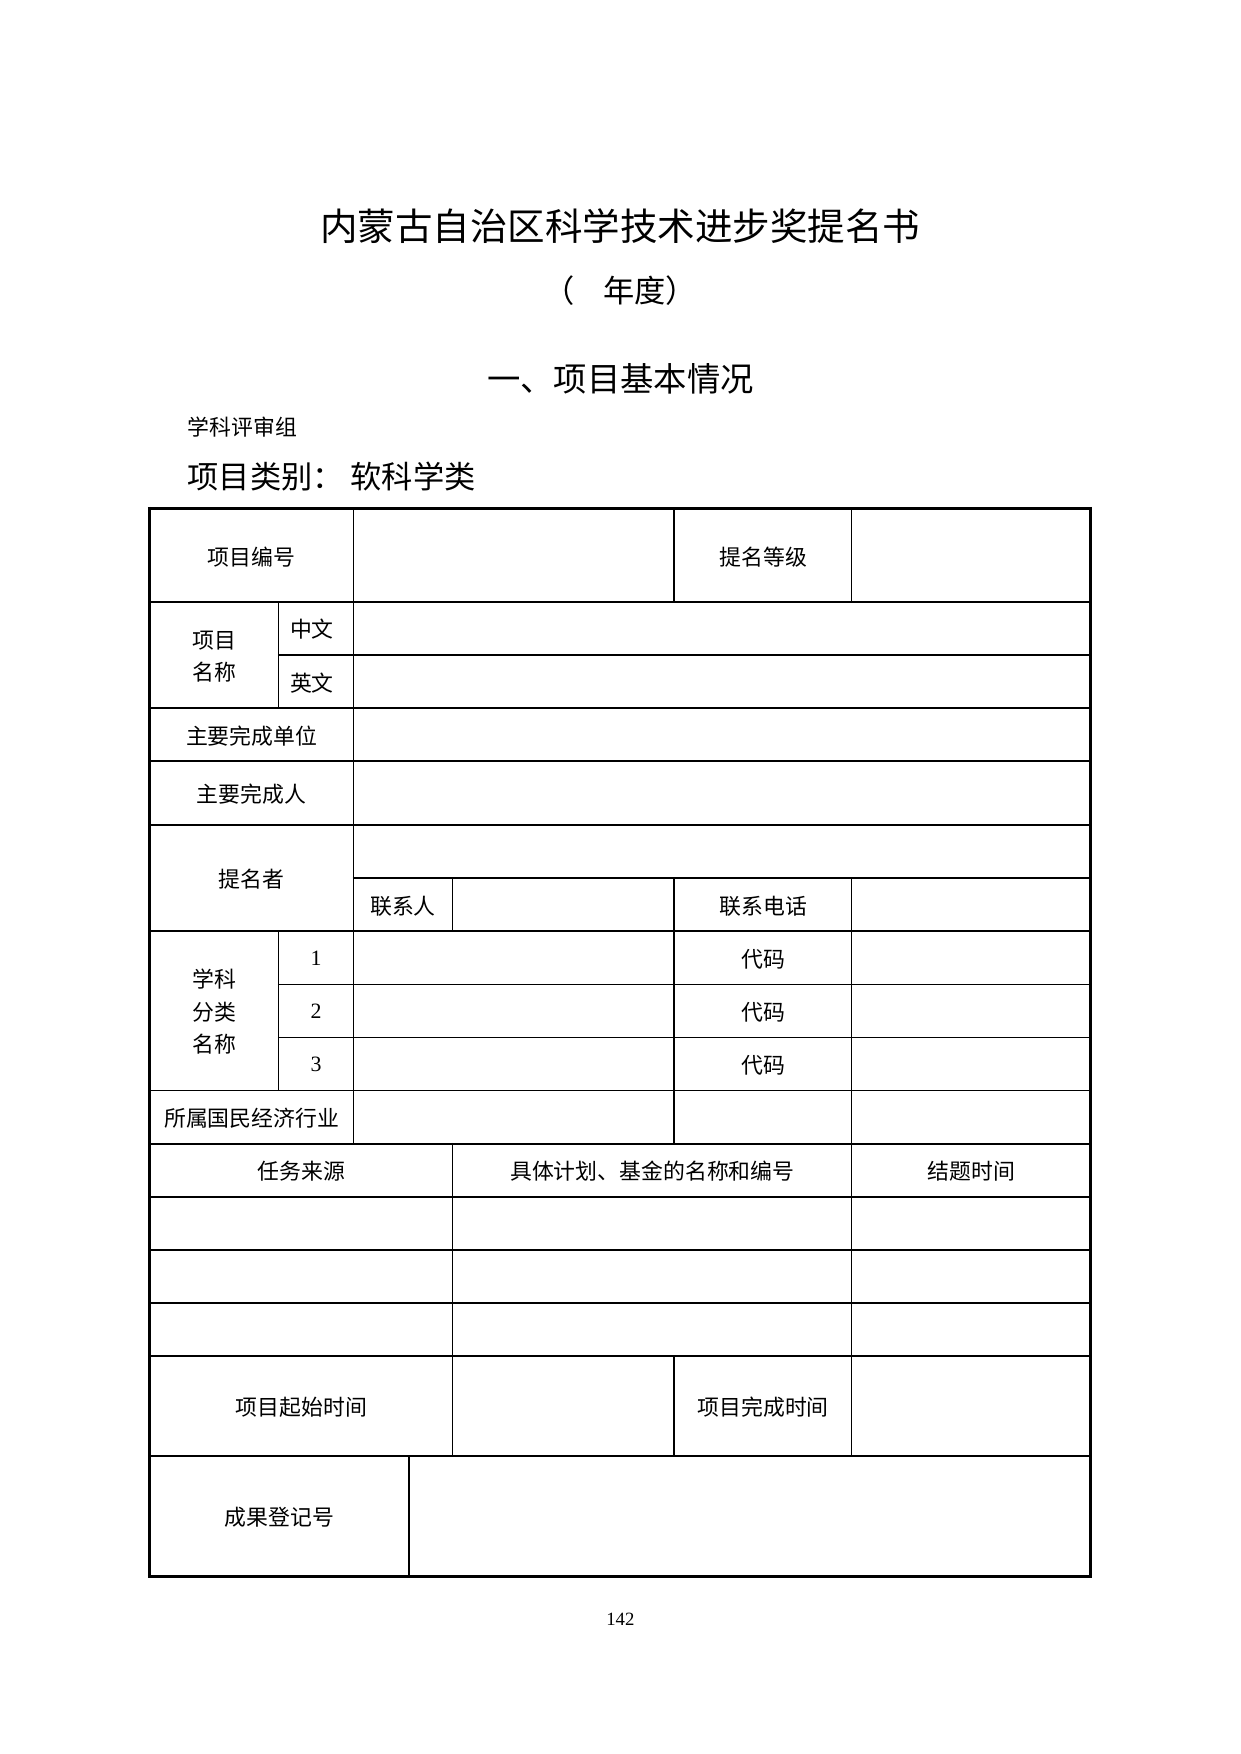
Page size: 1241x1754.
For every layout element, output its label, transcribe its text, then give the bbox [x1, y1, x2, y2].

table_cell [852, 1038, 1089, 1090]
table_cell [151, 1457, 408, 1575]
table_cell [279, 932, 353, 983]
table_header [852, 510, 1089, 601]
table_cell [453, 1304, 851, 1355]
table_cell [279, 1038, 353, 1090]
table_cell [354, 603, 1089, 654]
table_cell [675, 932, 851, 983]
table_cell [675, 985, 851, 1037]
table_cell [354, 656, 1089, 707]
subtitle 一、项目基本情况 [187, 344, 1053, 409]
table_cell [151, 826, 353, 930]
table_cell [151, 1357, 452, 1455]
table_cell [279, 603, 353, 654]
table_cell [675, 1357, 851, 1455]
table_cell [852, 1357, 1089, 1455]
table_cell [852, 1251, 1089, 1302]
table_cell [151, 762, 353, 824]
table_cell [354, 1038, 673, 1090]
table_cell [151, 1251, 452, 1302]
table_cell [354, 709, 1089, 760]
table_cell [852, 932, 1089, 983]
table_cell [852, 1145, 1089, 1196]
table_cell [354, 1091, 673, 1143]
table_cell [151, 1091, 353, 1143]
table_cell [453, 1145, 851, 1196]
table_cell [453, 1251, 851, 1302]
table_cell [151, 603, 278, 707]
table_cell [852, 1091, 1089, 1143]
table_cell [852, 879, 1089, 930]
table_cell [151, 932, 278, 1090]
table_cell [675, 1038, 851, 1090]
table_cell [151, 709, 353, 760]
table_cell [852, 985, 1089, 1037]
subtitle 内蒙古自治区科学技术进步奖提名书 [187, 192, 1053, 257]
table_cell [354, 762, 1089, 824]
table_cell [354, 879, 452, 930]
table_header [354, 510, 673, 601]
text （ 年度） [187, 257, 1053, 322]
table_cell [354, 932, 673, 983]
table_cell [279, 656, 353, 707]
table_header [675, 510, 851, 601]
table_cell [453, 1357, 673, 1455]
text 项目类别： 软科学类 [187, 442, 1053, 507]
text 学科评审组 [187, 409, 1053, 442]
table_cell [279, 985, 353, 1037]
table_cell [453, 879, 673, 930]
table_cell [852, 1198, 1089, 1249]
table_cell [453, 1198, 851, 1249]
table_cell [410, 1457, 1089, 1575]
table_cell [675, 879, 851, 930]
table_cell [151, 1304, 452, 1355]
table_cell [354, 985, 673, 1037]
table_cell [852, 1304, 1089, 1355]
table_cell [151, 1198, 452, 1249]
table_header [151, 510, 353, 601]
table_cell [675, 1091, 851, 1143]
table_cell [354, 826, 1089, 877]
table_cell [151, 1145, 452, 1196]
